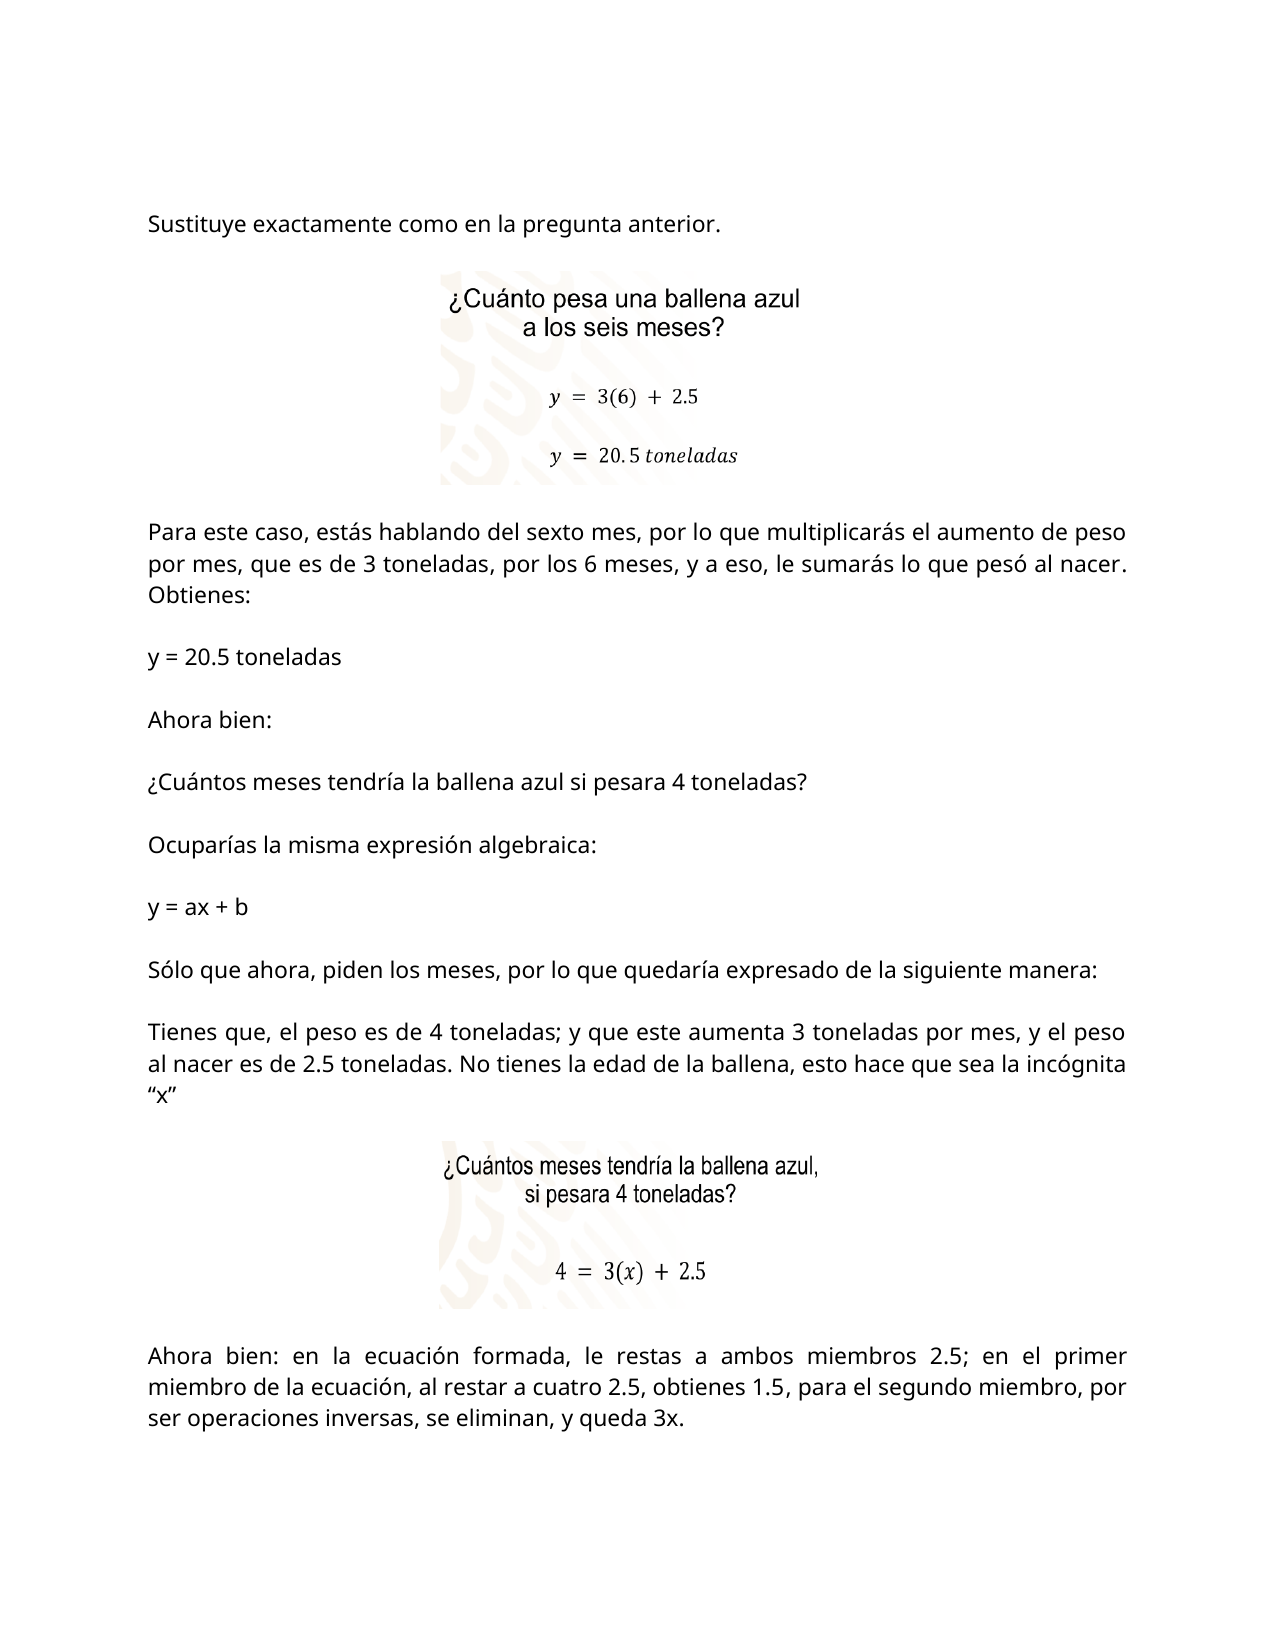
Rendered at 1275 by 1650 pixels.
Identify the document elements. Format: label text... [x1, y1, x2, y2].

text Ahora bien: [148, 704, 1127, 735]
text ¿Cuántos meses tendría la ballena azul si pesara 4 toneladas? [148, 766, 1127, 797]
picture [440, 271, 835, 485]
text Ocuparías la misma expresión algebraica: [148, 829, 1127, 860]
text Sustituye exactamente como en la pregunta anterior. [148, 208, 1127, 240]
text Tienes el peso es de 4 toneladas; y que este aumenta 3 toneladas por mes, y el peso al nacer es de 2.5 toneladas. No tienes la edad de la ballena, esto hace que sea la incógnita “x” [148, 1016, 1127, 1110]
text y = 20.5 toneladas [148, 641, 1127, 672]
text , estás hablando del sexto mes, por lo que multiplicarás el aumento de peso por mes, que es de 3 toneladas, por los 6 meses, y a eso, le sumarás lo que pesó al nacer Obtienes: [148, 516, 1127, 610]
text Ahora bien: en la ecuación formada, le restas a ambos miembros 2.5; en el primer miembro de la ecuación, al restar a cuatro 2.5, obtienes 1.5, para el segundo miembro, por ser operaciones inversas, se eliminan, 3x. [148, 1340, 1127, 1433]
text y = ax + b [148, 891, 1127, 922]
text Sólo que ahora, piden los meses, por lo que quedaría expresado de la siguiente manera: [148, 954, 1127, 985]
picture [439, 1141, 836, 1309]
